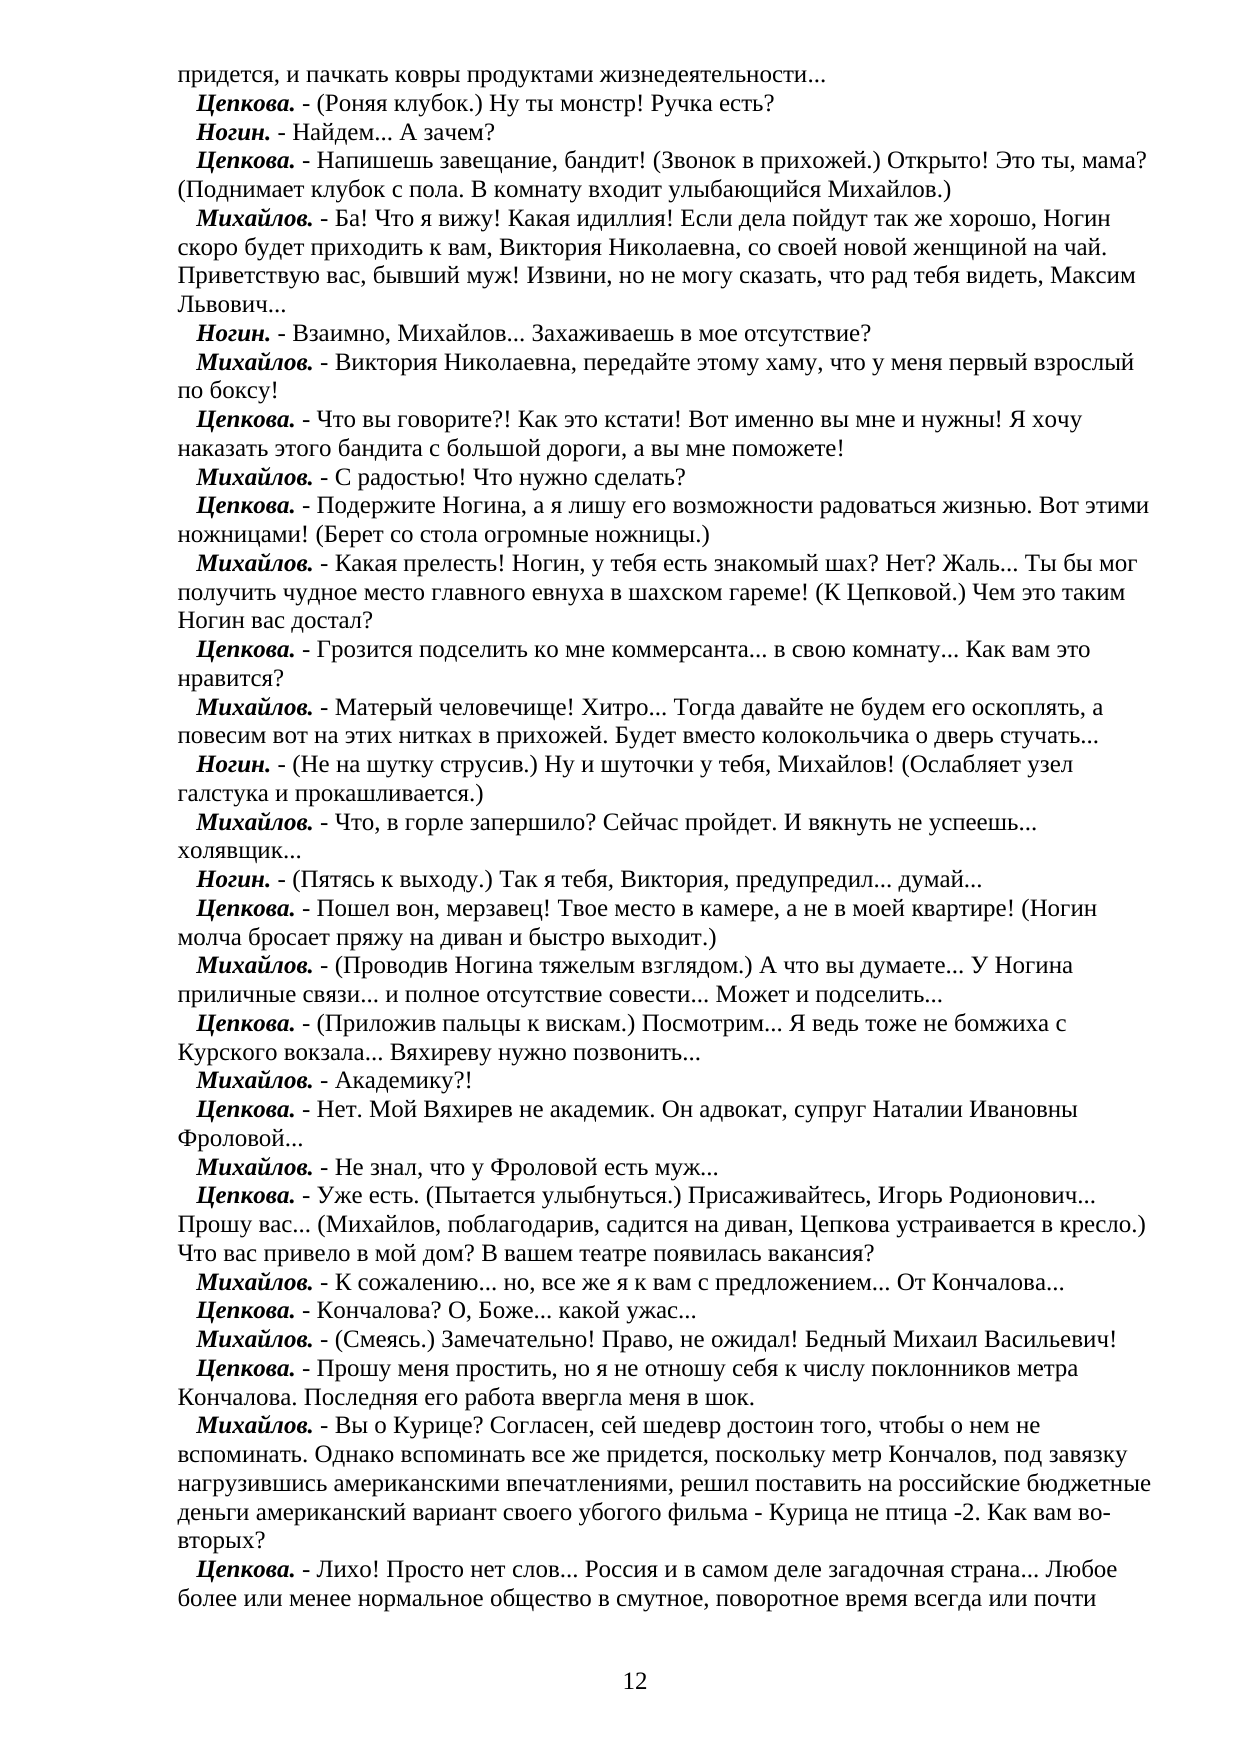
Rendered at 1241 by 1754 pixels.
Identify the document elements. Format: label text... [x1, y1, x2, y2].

text Ногин. - (Не на шутку струсив.) Ну и шуточки у тебя, Михайлов! (Ослабляет узел галстука и прокашливается.) [177, 749, 1152, 807]
text Цепкова. - (Роняя клубок.) Ну ты монстр! Ручка есть? [177, 88, 1152, 117]
text Ногин. - Взаимно, Михайлов... Захаживаешь в мое отсутствие? [177, 318, 1152, 347]
text Цепкова. - Подержите Ногина, а я лишу его возможности радоваться жизнью. Вот этими ножницами! (Берет со стола огромные ножницы.) [177, 490, 1152, 548]
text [177, 1554, 1152, 1612]
text Михайлов. - Не знал, что у Фроловой есть муж... [177, 1152, 1152, 1180]
text Михайлов. - (Смеясь.) Замечательно! Право, не ожидал! Бедный Михаил Васильевич! [177, 1324, 1152, 1353]
text Михайлов. - К сожалению... но, все же я к вам с предложением... От Кончалова... [177, 1267, 1152, 1295]
text Цепкова. - Нет. Мой Вяхирев не академик. Он адвокат, супруг Наталии Ивановны Фроловой... [177, 1094, 1152, 1152]
text Цепкова. - Пошел вон, мерзавец! Твое место в камере, а не в моей квартире! (Ногин молча бросает пряжу на диван и быстро выходит.) [177, 893, 1152, 950]
text Михайлов. - Вы о Курице? Согласен, сей шедевр достоин того, чтобы о нем не вспоминать. Однако вспоминать все же придется, поскольку метр Кончалов, под завязку нагрузившись американскими впечатлениями, решил поставить на российские бюджетные деньги американский вариант своего убогого фильма - Курица не птица -2. Как вам во-вторых? [177, 1410, 1152, 1554]
text Михайлов. - Матерый человечище! Хитро... Тогда давайте не будем его оскоплять, а повесим вот на этих нитках в прихожей. Будет вместо колокольчика о дверь стучать... [177, 692, 1152, 749]
text Цепкова. - Напишешь завещание, бандит! (Звонок в прихожей.) Открыто! Это ты, мама? (Поднимает клубок с пола. В комнату входит улыбающийся Михайлов.) [177, 145, 1152, 203]
text Ногин. - (Пятясь к выходу.) Так я тебя, Виктория, предупредил... думай... [177, 864, 1152, 893]
text Цепкова. - Прошу меня простить, но я не отношу себя к числу поклонников метра Кончалова. Последняя его работа ввергла меня в шок. [177, 1353, 1152, 1410]
text Михайлов. - (Проводив Ногина тяжелым взглядом.) А что вы думаете... У Ногина приличные связи... и полное отсутствие совести... Может и подселить... [177, 950, 1152, 1008]
text Цепкова. - (Приложив пальцы к вискам.) Посмотрим... Я ведь тоже не бомжиха с Курского вокзала... Вяхиреву нужно позвонить... [177, 1008, 1152, 1065]
text Цепкова. - Грозится подселить ко мне коммерсанта... в свою комнату... Как вам это нравится? [177, 634, 1152, 692]
text Михайлов. - С радостью! Что нужно сделать? [177, 462, 1152, 490]
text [177, 59, 1152, 88]
text Цепкова. - Уже есть. (Пытается улыбнуться.) Присаживайтесь, Игорь Родионович... Прошу вас... (Михайлов, поблагодарив, садится на диван, Цепкова устраивается в кресло.) Что вас привело в мой дом? В вашем театре появилась вакансия? [177, 1180, 1152, 1267]
text Михайлов. - Виктория Николаевна, передайте этому хаму, что у меня первый взрослый по боксу! [177, 347, 1152, 404]
text Михайлов. - Какая прелесть! Ногин, у тебя есть знакомый шах? Нет? Жаль... Ты бы мог получить чудное место главного евнуха в шахском гареме! (К Цепковой.) Чем это таким Ногин вас достал? [177, 548, 1152, 634]
text Михайлов. - Что, в горле запершило? Сейчас пройдет. И вякнуть не успеешь... холявщик... [177, 807, 1152, 864]
text Цепкова. - Что вы говорите?! Как это кстати! Вот именно вы мне и нужны! Я хочу наказать этого бандита с большой дороги, а вы мне поможете! [177, 404, 1152, 462]
text Цепкова. - Кончалова? О, Боже... какой ужас... [177, 1295, 1152, 1324]
text Михайлов. - Ба! Что я вижу! Какая идиллия! Если дела пойдут так же хорошо, Ногин скоро будет приходить к вам, Виктория Николаевна, со своей новой женщиной на чай. Приветствую вас, бывший муж! Извини, но не могу сказать, что рад тебя видеть, Максим Львович... [177, 203, 1152, 318]
text Ногин. - Найдем... А зачем? [177, 117, 1152, 145]
text Михайлов. - Академику?! [177, 1065, 1152, 1094]
